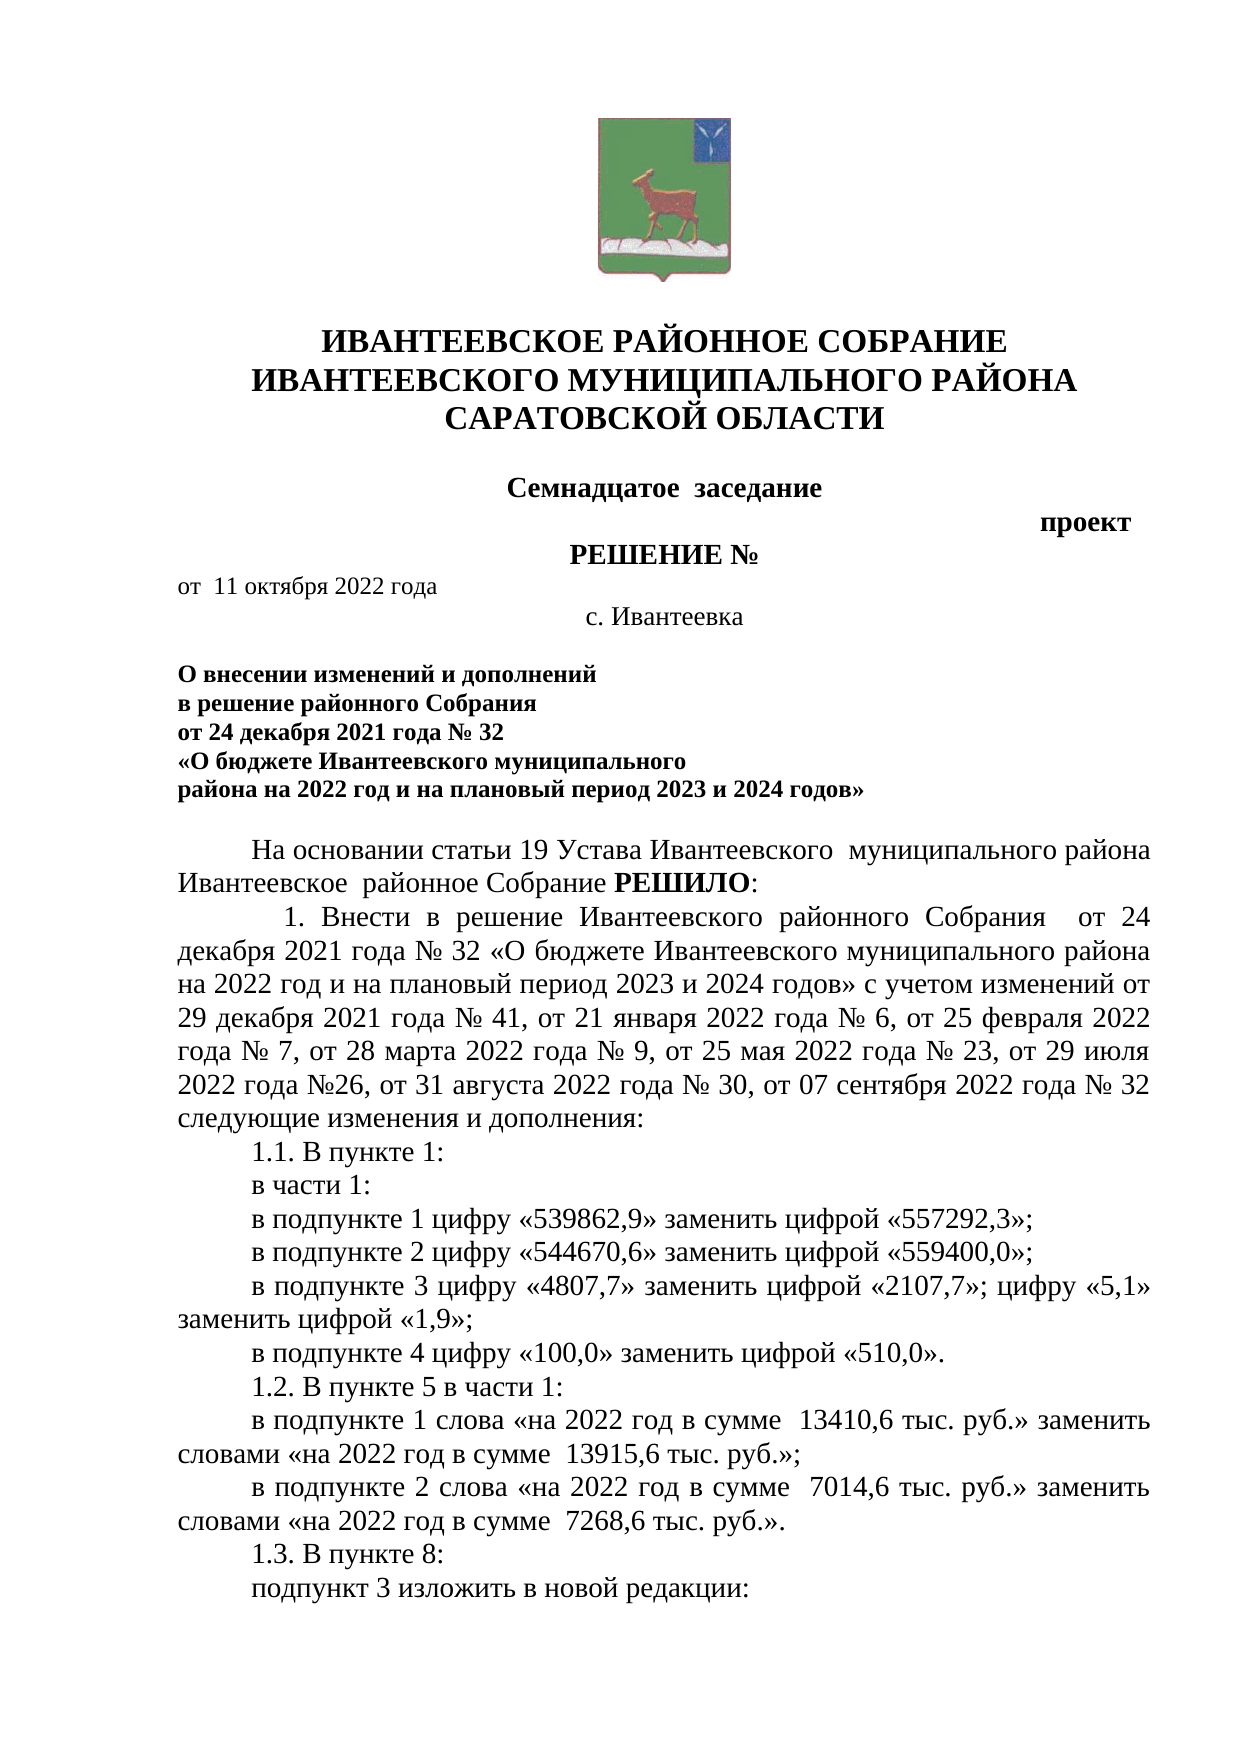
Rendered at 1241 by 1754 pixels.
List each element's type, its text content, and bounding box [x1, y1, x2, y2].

text Семнадцатое заседание [177, 470, 1152, 504]
text ИВАНТЕЕВСКОГО МУНИЦИПАЛЬНОГО РАЙОНА [177, 360, 1152, 398]
text в подпункте 3 цифру «4807,7» заменить цифрой «2107,7»; цифру «5,1» заменить цифрой «1,9»; [177, 1268, 1152, 1335]
text от 24 декабря 2021 года № 32 [177, 717, 1152, 746]
text в подпункте 2 цифру «544670,6» заменить цифрой «559400,0»; [177, 1234, 1152, 1268]
text САРАТОВСКОЙ ОБЛАСТИ [177, 398, 1152, 437]
text подпункт 3 изложить в новой редакции: [177, 1570, 1152, 1603]
text в части 1: [177, 1167, 1152, 1201]
text «О бюджете Ивантеевского муниципального [177, 746, 1152, 774]
text в подпункте 2 слова «на 2022 год в сумме 7014,6 тыс. руб.» заменить словами «на 2022 год в сумме 7268,6 тыс. руб.». [177, 1469, 1152, 1536]
text проект [177, 504, 1152, 537]
text 1.3. В пункте 8: [177, 1536, 1152, 1570]
text района на 2022 год и на плановый период 2023 и 2024 годов» [177, 774, 1152, 803]
text РЕШЕНИЕ № [177, 537, 1152, 571]
text О внесении изменений и дополнений [177, 659, 1152, 688]
text с. Ивантеевка [177, 599, 1152, 631]
text 1. Внести в решение Ивантеевского районного Собрания от 24 декабря 2021 года № 32 «О бюджете Ивантеевского муниципального района на 2022 год и на плановый период 2023 и 2024 годов» с учетом изменений от 29 декабря 2021 года № 41, от 21 января 2022 года № 6, от 25 февраля 2022 года № 7, от 28 марта 2022 года № 9, от 25 мая 2022 года № 23, от 29 июля 2022 года №26, от 31 августа 2022 года № 30, от 07 сентября 2022 года № 32 следующие изменения и дополнения: [177, 899, 1152, 1134]
text в решение районного Собрания [177, 688, 1152, 717]
text ИВАНТЕЕВСКОЕ РАЙОННОЕ СОБРАНИЕ [177, 322, 1152, 360]
text от 11 октября 2022 года [177, 571, 1152, 599]
text На основании статьи 19 Устава Ивантеевского муниципального района Ивантеевское районное Собрание РЕШИЛО: [177, 832, 1152, 899]
text в подпункте 1 цифру «539862,9» заменить цифрой «557292,3»; [177, 1201, 1152, 1234]
picture [597, 118, 732, 282]
text 1.1. В пункте 1: [177, 1134, 1152, 1167]
text в подпункте 1 слова «на 2022 год в сумме 13410,6 тыс. руб.» заменить словами «на 2022 год в сумме 13915,6 тыс. руб.»; [177, 1402, 1152, 1469]
text 1.2. В пункте 5 в части 1: [177, 1369, 1152, 1402]
text в подпункте 4 цифру «100,0» заменить цифрой «510,0». [177, 1335, 1152, 1369]
